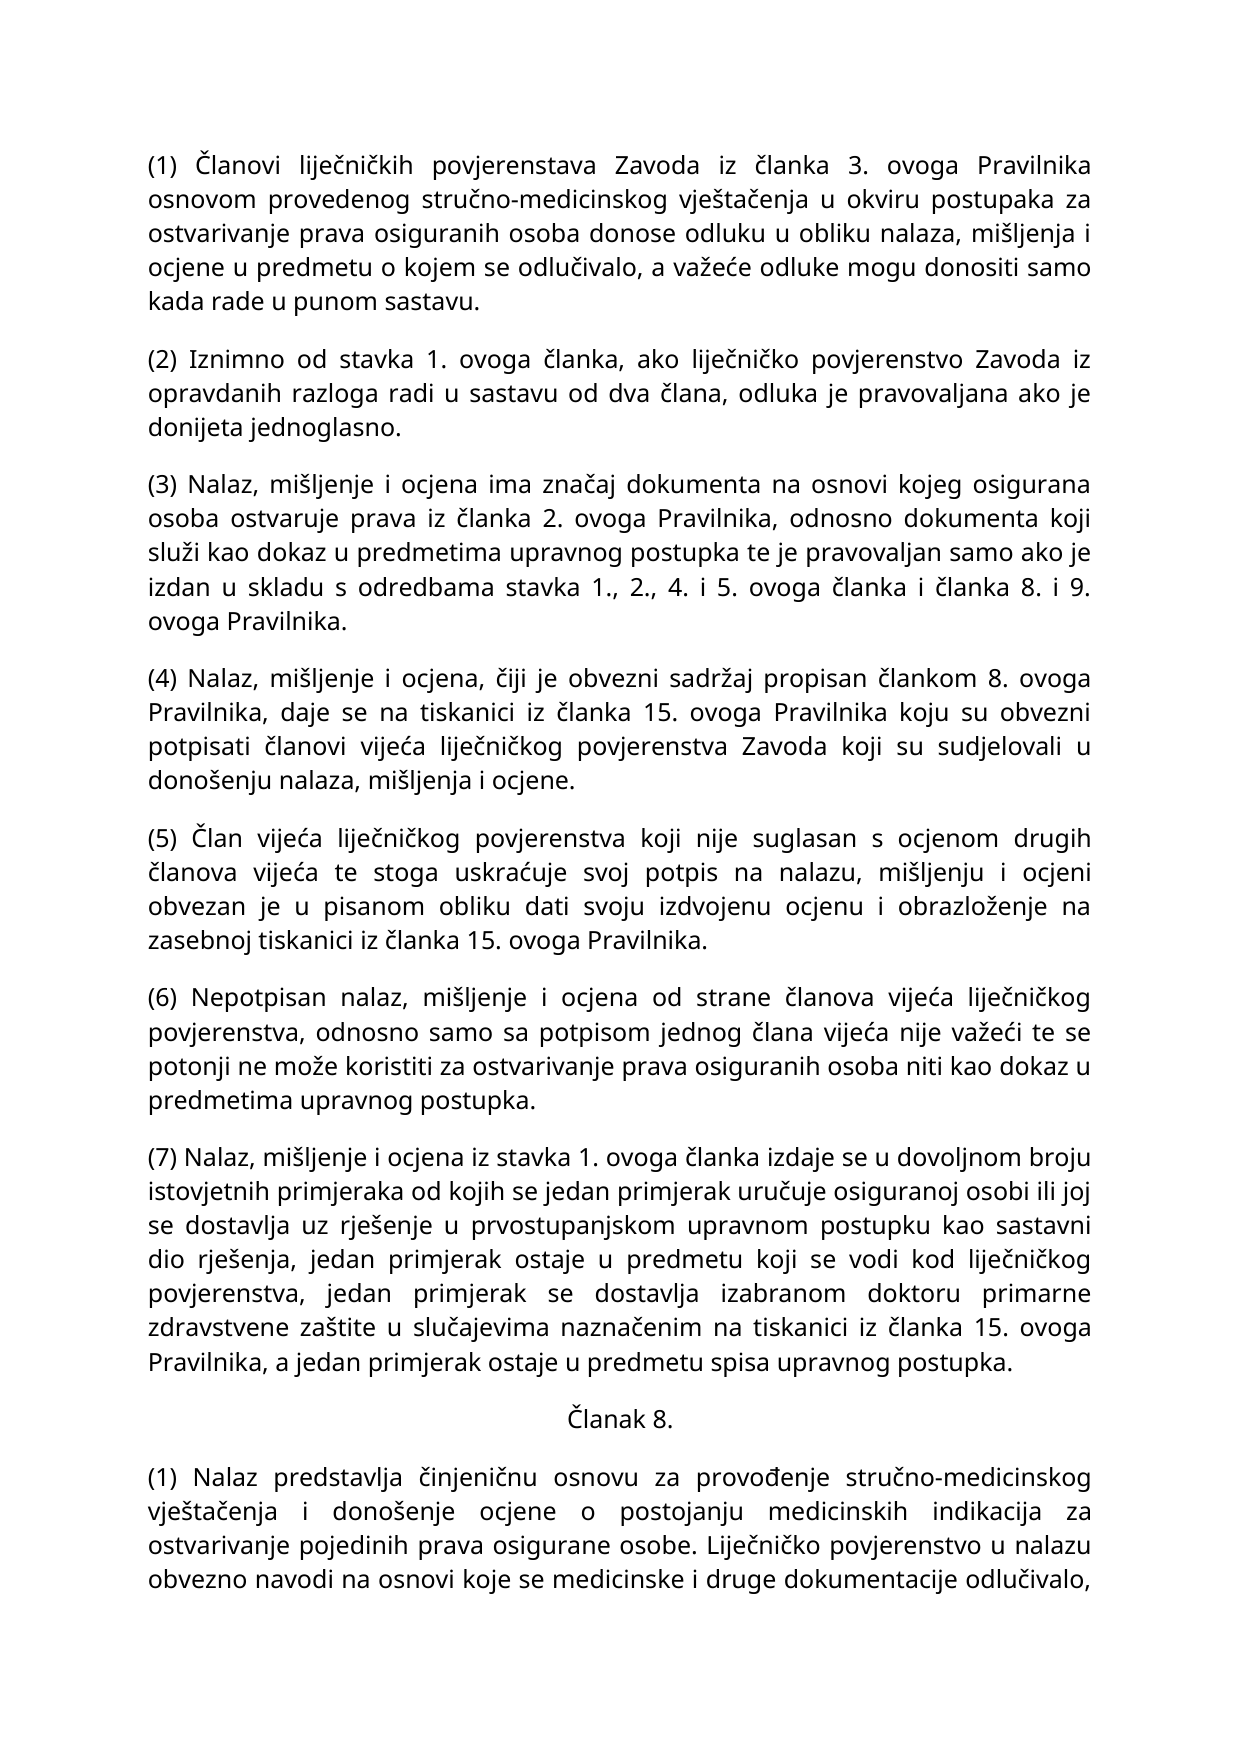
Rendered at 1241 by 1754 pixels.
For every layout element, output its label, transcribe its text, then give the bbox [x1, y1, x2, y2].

text (5) Član vijeća liječničkog povjerenstva koji nije suglasan s ocjenom drugih članova vijeća te stoga uskraćuje svoj potpis na nalazu, mišljenju i ocjeni obvezan je u pisanom obliku dati svoju izdvojenu ocjenu i obrazloženje na zasebnoj tiskanici iz članka 15. ovoga Pravilnika. [148, 820, 1093, 957]
text (2) Iznimno od stavka 1. ovoga članka, ako liječničko povjerenstvo Zavoda iz opravdanih razloga radi u sastavu od dva člana, odluka je pravovaljana ako je donijeta jednoglasno. [148, 341, 1093, 443]
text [148, 1459, 1093, 1595]
text (1) Članovi liječničkih povjerenstava Zavoda iz članka 3. ovoga Pravilnika osnovom provedenog stručno-medicinskog vještačenja u okviru postupaka za ostvarivanje prava osiguranih osoba donose odluku u obliku nalaza, mišljenja i ocjene u predmetu o kojem se odlučivalo, a važeće odluke mogu donositi samo kada rade u punom sastavu. [148, 148, 1093, 318]
text (7) Nalaz, mišljenje i ocjena iz stavka 1. ovoga članka izdaje se u dovoljnom broju istovjetnih primjeraka od kojih se jedan primjerak uručuje osiguranoj osobi ili joj se dostavlja uz rješenje u prvostupanjskom upravnom postupku kao sastavni dio rješenja, jedan primjerak ostaje u predmetu koji se vodi kod liječničkog povjerenstva, jedan primjerak se dostavlja izabranom doktoru primarne zdravstvene zaštite u slučajevima naznačenim na tiskanici iz članka 15. ovoga Pravilnika, a jedan primjerak ostaje u predmetu spisa upravnog postupka. [148, 1140, 1093, 1378]
text (4) Nalaz, mišljenje i ocjena, čiji je obvezni sadržaj propisan člankom 8. ovoga Pravilnika, daje se na tiskanici iz članka 15. ovoga Pravilnika koju su obvezni potpisati članovi vijeća liječničkog povjerenstva Zavoda koji su sudjelovali u donošenju nalaza, mišljenja i ocjene. [148, 661, 1093, 797]
text (6) Nepotpisan nalaz, mišljenje i ocjena od strane članova vijeća liječničkog povjerenstva, odnosno samo sa potpisom jednog člana vijeća nije važeći te se potonji ne može koristiti za ostvarivanje prava osiguranih osoba niti kao dokaz u predmetima upravnog postupka. [148, 980, 1093, 1116]
text (3) Nalaz, mišljenje i ocjena ima značaj dokumenta na osnovi kojeg osigurana osoba ostvaruje prava iz članka 2. ovoga Pravilnika, odnosno dokumenta koji služi kao dokaz u predmetima upravnog postupka te je pravovaljan samo ako je izdan u skladu s odredbama stavka 1., 2., 4. i 5. ovoga članka i članka 8. i 9. ovoga Pravilnika. [148, 467, 1093, 637]
text Članak 8. [148, 1402, 1093, 1436]
